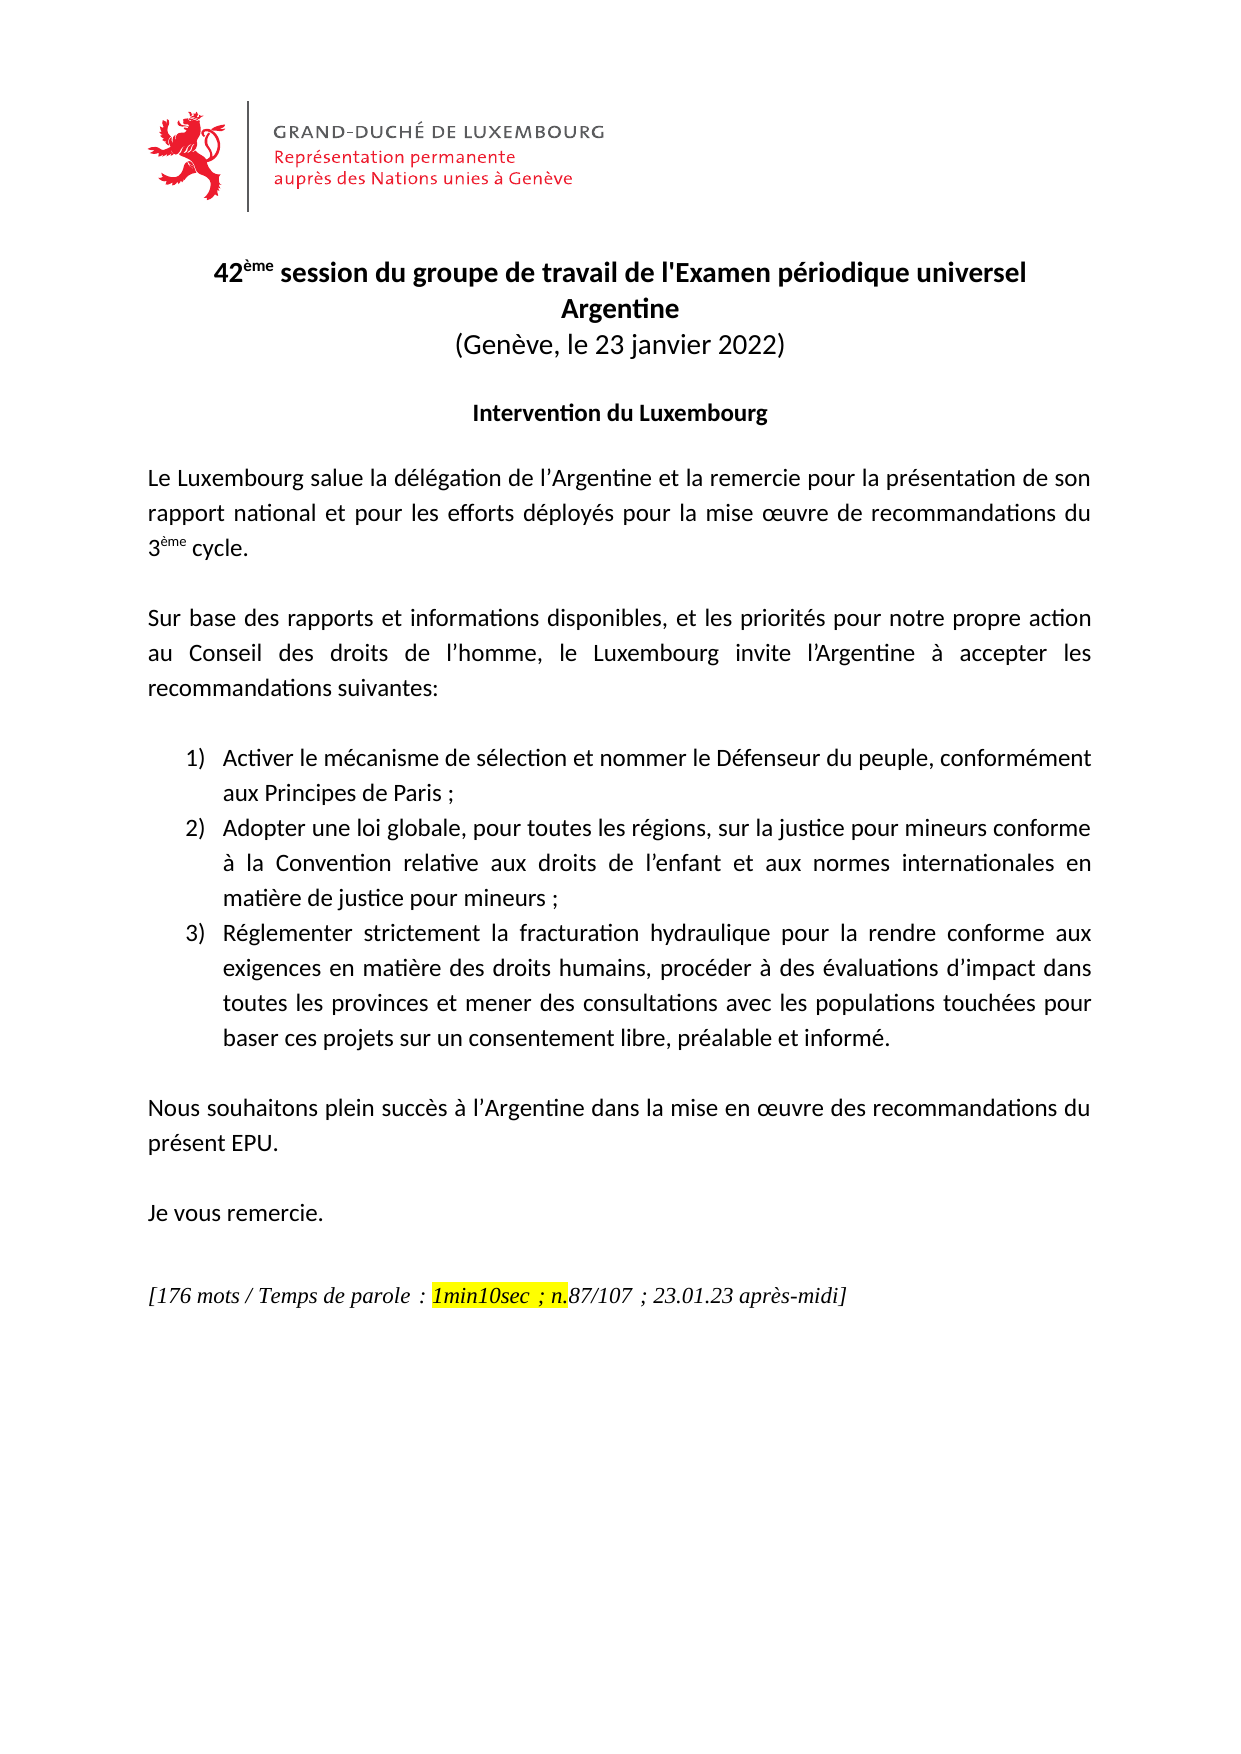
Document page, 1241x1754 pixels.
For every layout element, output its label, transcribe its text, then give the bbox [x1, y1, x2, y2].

text Sur base des rapports et informations disponibles, et les priorités pour notre propre action au Conseil des droits de l’homme, le Luxembourg invite l’Argentine à accepter les recommandations suivantes: [148, 602, 1093, 703]
text Le Luxembourg salue la délégation de l’Argentine et la remercie pour la présentation de son rapport national et pour les efforts déployés pour la mise œuvre de recommandations du 3ème cycle. [148, 462, 1093, 563]
text 42ème session du groupe de travail de l'Examen périodique universel [148, 254, 1093, 290]
text Intervention du Luxembourg [148, 397, 1093, 427]
list Adopter une loi globale, pour toutes les régions, sur la justice pour mineurs conforme à la Convention relative aux droits de l’enfant et aux normes internationales en matière de justice pour mineurs ; [185, 812, 1093, 913]
text [176 mots / Temps de parole : 1min10sec ; n.87/107 ; 23.01.23 après-midi] [148, 1282, 432, 1308]
text Argentine [148, 290, 1093, 326]
text [176 mots / Temps de parole : 1min10sec ; n.87/107 ; 23.01.23 après-midi] [568, 1282, 1093, 1308]
list Réglementer strictement la fracturation hydraulique pour la rendre conforme aux exigences en matière des droits humains, procéder à des évaluations d’impact dans toutes les provinces et mener des consultations avec les populations touchées pour baser ces projets sur un consentement libre, préalable et informé. [185, 917, 1093, 1053]
text Je vous remercie. [148, 1197, 1093, 1228]
text Nous souhaitons plein succès à l’Argentine dans la mise en œuvre des recommandations du présent EPU. [148, 1092, 1093, 1158]
text (Genève, le 23 janvier 2022) [148, 326, 1093, 361]
list Activer le mécanisme de sélection et nommer le Défenseur du peuple, conformément aux Principes de Paris ; [185, 742, 1093, 808]
